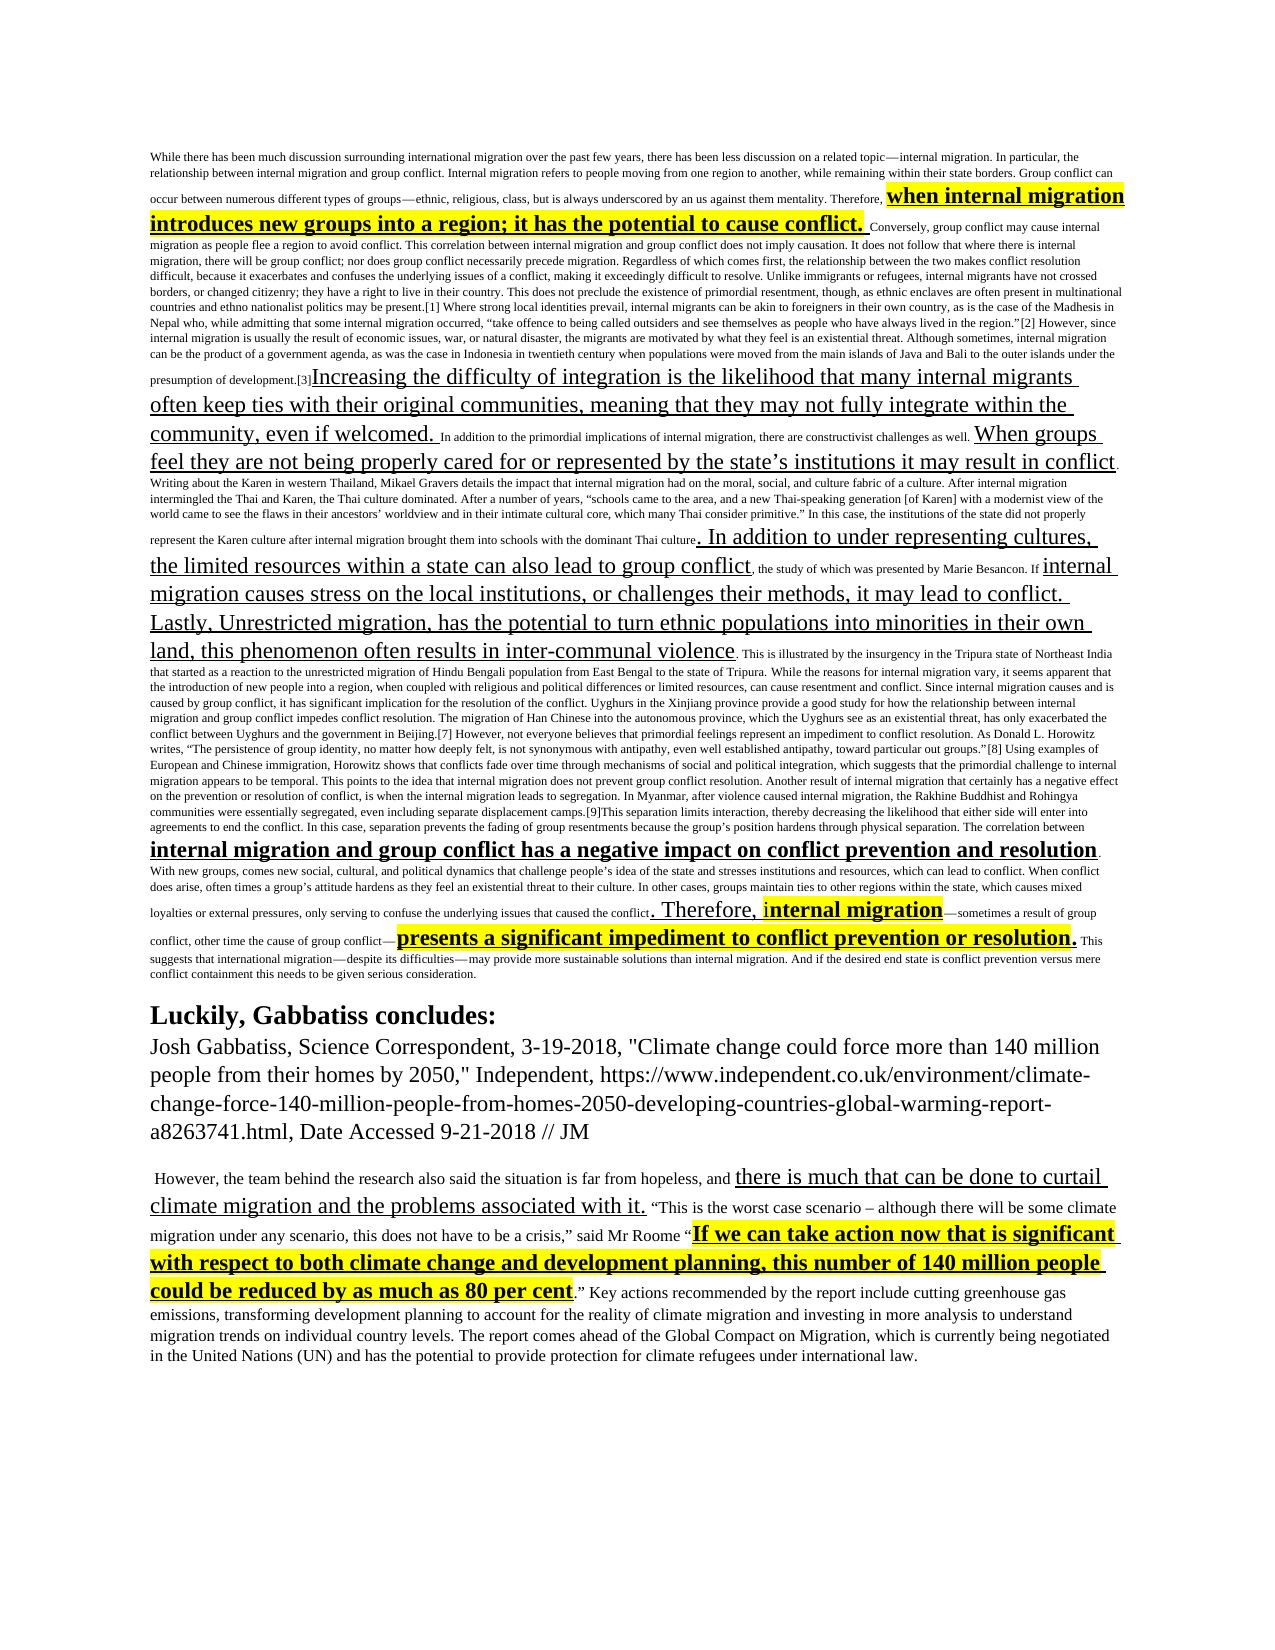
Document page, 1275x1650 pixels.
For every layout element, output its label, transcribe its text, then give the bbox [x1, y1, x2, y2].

text However, the team behind the research also said the situation is far from hopeless, and there is much that can be done to curtail climate migration and the problems associated with it. “This is the worst case scenario – although there will be some climate migration under any scenario, this does not have to be a crisis,” said Mr Roome “If we can take action now that is significant with respect to both climate change and development planning, this number of 140 million people could be reduced by as much as 80 per cent.” Key actions recommended by the report include cutting greenhouse gas emissions, transforming development planning to account for the reality of climate migration and investing in more analysis to understand migration trends on individual country levels. The report comes ahead of the Global Compact on Migration, which is currently being negotiated in the United Nations (UN) and has the potential to provide protection for climate refugees under international law. [150, 1163, 1125, 1365]
text While there has been much discussion surrounding international migration over the past few years, there has been less discussion on a related topic — internal migration. In particular, the relationship between internal migration and group conflict. Internal migration refers to people moving from one region to another, while remaining within their state borders. Group conflict can occur between numerous different types of groups — ethnic, religious, class, but is always underscored by an us against them mentality. Therefore, when internal migration introduces new groups into a region; it has the potential to cause conflict. Conversely, group conflict may cause internal migration as people flee a region to avoid conflict. This correlation between internal migration and group conflict does not imply causation. It does not follow that where there is internal migration, there will be group conflict; nor does group conflict necessarily precede migration. Regardless of which comes first, the relationship between the two makes conflict resolution difficult, because it exacerbates and confuses the underlying issues of a conflict, making it exceedingly difficult to resolve. Unlike immigrants or refugees, internal migrants have not crossed borders, or changed citizenry; they have a right to live in their country. This does not preclude the existence of primordial resentment, though, as ethnic enclaves are often present in multinational countries and ethno nationalist politics may be present.[1] Where strong local identities prevail, internal migrants can be akin to foreigners in their own country, as is the case of the Madhesis in Nepal who, while admitting that some internal migration occurred, “take offence to being called outsiders and see themselves as people who have always lived in the region.”[2] However, since internal migration is usually the result of economic issues, war, or natural disaster, the migrants are motivated by what they feel is an existential threat. Although sometimes, internal migration can be the product of a government agenda, as was the case in Indonesia in twentieth century when populations were moved from the main islands of Java and Bali to the outer islands under the presumption of development.[3]Increasing the difficulty of integration is the likelihood that many internal migrants often keep ties with their original communities, meaning that they may not fully integrate within the community, even if welcomed. In addition to the primordial implications of internal migration, there are constructivist challenges as well. When groups feel they are not being properly cared for or represented by the state’s institutions it may result in conflict. Writing about the Karen in western Thailand, Mikael Gravers details the impact that internal migration had on the moral, social, and culture fabric of a culture. After internal migration intermingled the Thai and Karen, the Thai culture dominated. After a number of years, “schools came to the area, and a new Thai-speaking generation [of Karen] with a modernist view of the world came to see the flaws in their ancestors’ worldview and in their intimate cultural core, which many Thai consider primitive.” In this case, the institutions of the state did not properly represent the Karen culture after internal migration brought them into schools with the dominant Thai culture. In addition to under representing cultures, the limited resources within a state can also lead to group conflict, the study of which was presented by Marie Besancon. If internal migration causes stress on the local institutions, or challenges their methods, it may lead to conflict. Lastly, Unrestricted migration, has the potential to turn ethnic populations into minorities in their own land, this phenomenon often results in inter-communal violence. This is illustrated by the insurgency in the Tripura state of Northeast India that started as a reaction to the unrestricted migration of Hindu Bengali population from East Bengal to the state of Tripura. While the reasons for internal migration vary, it seems apparent that the introduction of new people into a region, when coupled with religious and political differences or limited resources, can cause resentment and conflict. Since internal migration causes and is caused by group conflict, it has significant implication for the resolution of the conflict. Uyghurs in the Xinjiang province provide a good study for how the relationship between internal migration and group conflict impedes conflict resolution. The migration of Han Chinese into the autonomous province, which the Uyghurs see as an existential threat, has only exacerbated the conflict between Uyghurs and the government in Beijing.[7] However, not everyone believes that primordial feelings represent an impediment to conflict resolution. As Donald L. Horowitz writes, “The persistence of group identity, no matter how deeply felt, is not synonymous with antipathy, even well established antipathy, toward particular out groups.”[8] Using examples of European and Chinese immigration, Horowitz shows that conflicts fade over time through mechanisms of social and political integration, which suggests that the primordial challenge to internal migration appears to be temporal. This points to the idea that internal migration does not prevent group conflict resolution. Another result of internal migration that certainly has a negative effect on the prevention or resolution of conflict, is when the internal migration leads to segregation. In Myanmar, after violence caused internal migration, the Rakhine Buddhist and Rohingya communities were essentially segregated, even including separate displacement camps.[9]This separation limits interaction, thereby decreasing the likelihood that either side will enter into agreements to end the conflict. In this case, separation prevents the fading of group resentments because the group’s position hardens through physical separation. The correlation between internal migration and group conflict has a negative impact on conflict prevention and resolution. With new groups, comes new social, cultural, and political dynamics that challenge people’s idea of the state and stresses institutions and resources, which can lead to conflict. When conflict does arise, often times a group’s attitude hardens as they feel an existential threat to their culture. In other cases, groups maintain ties to other regions within the state, which causes mixed loyalties or external pressures, only serving to confuse the underlying issues that caused the conflict. Therefore, internal migration — sometimes a result of group conflict, other time the cause of group conflict — presents a significant impediment to conflict prevention or resolution. This suggests that international migration — despite its difficulties — may provide more sustainable solutions than internal migration. And if the desired end state is conflict prevention versus mere conflict containment this needs to be given serious consideration. [150, 150, 1125, 982]
subtitle Luckily, Gabbatiss concludes: [150, 999, 1125, 1031]
text Josh Gabbatiss, Science Correspondent, 3-19-2018, "Climate change could force more than 140 million people from their homes by 2050," Independent, https://www.independent.co.uk/environment/climate-change-force-140-million-people-from-homes-2050-developing-countries-global-warming-report-a8263741.html, Date Accessed 9-21-2018 // JM [150, 1033, 1125, 1144]
